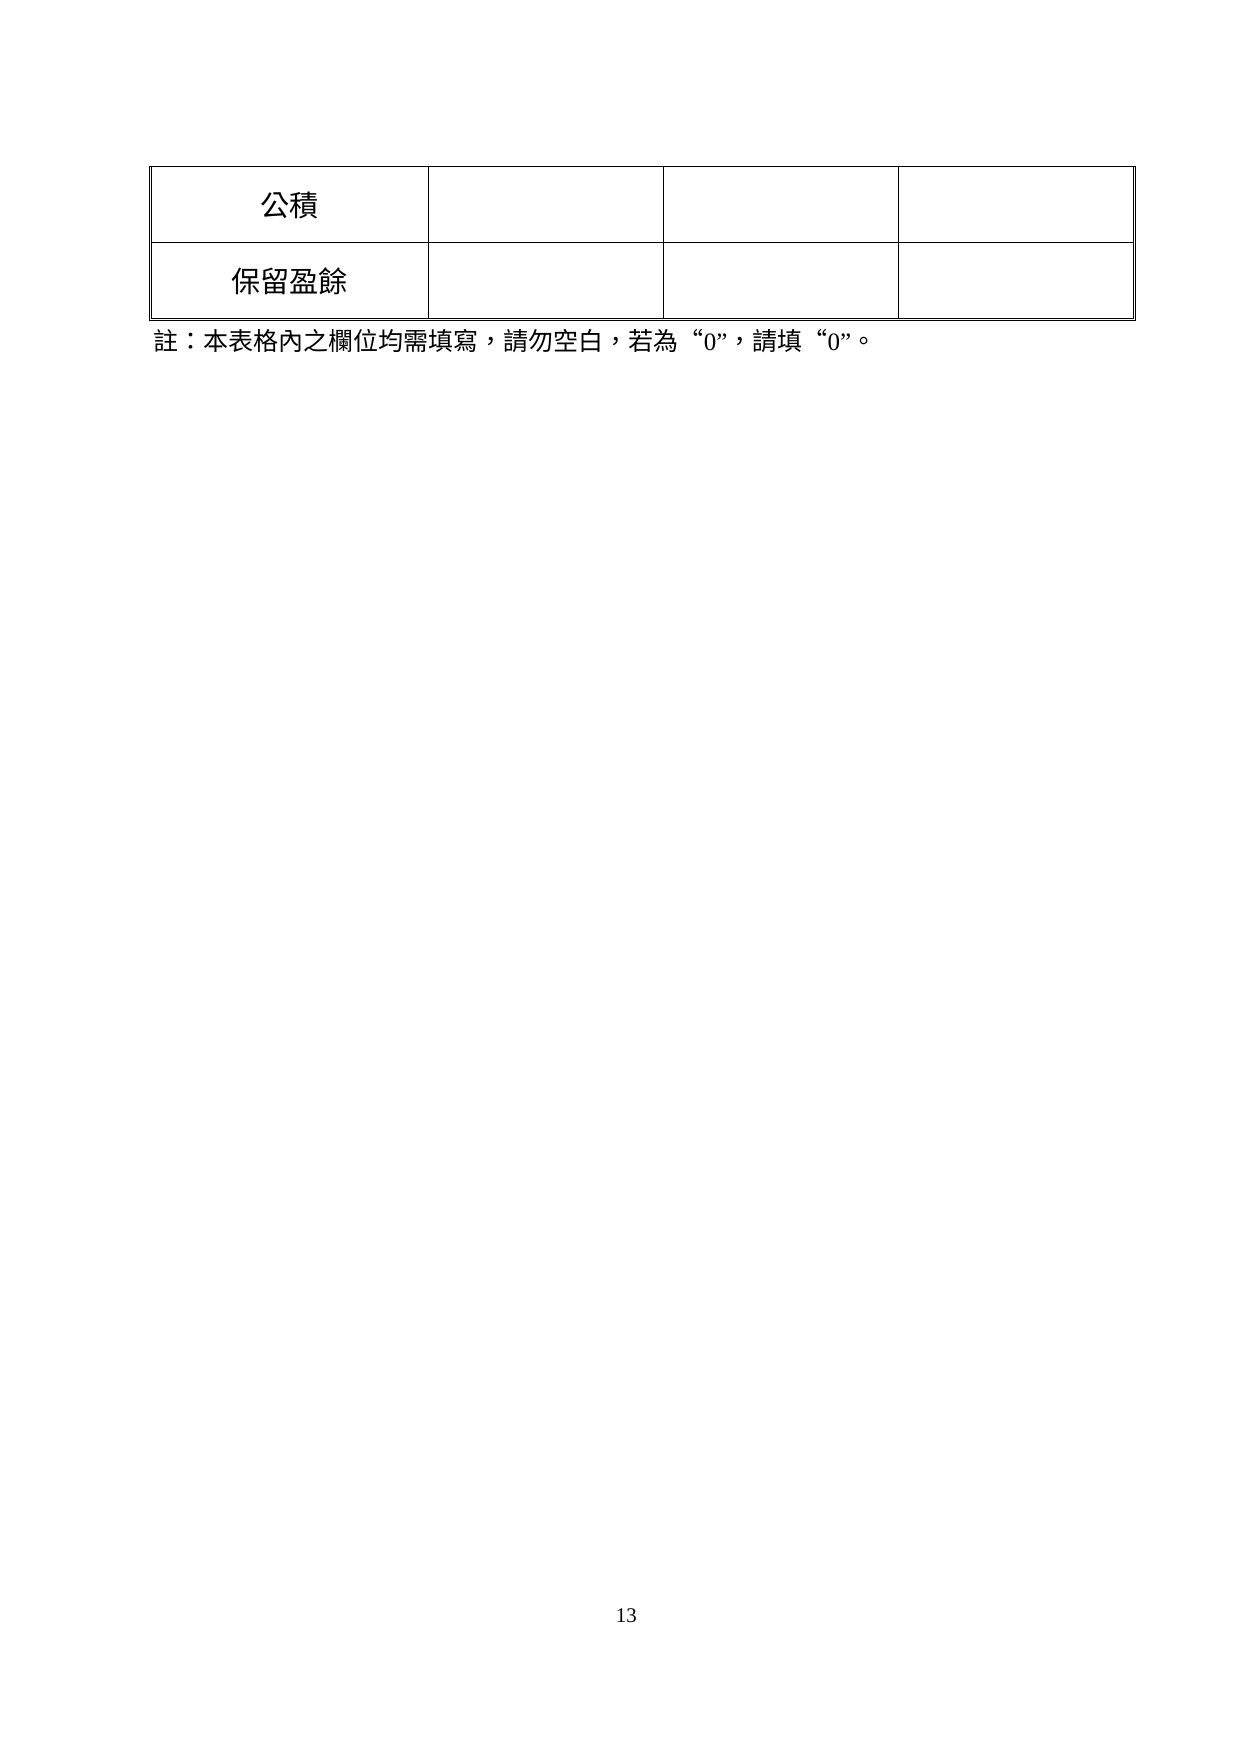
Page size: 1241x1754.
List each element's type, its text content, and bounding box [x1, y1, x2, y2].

table_cell [664, 167, 898, 242]
table_cell 公積 [152, 167, 428, 242]
text 註：本表格內之欄位均需填寫，請勿空白，若為“，請填“。 [153, 321, 1098, 358]
table_cell [899, 167, 1133, 242]
table_cell [429, 167, 663, 242]
table_cell [664, 243, 898, 318]
table_cell [429, 243, 663, 318]
table_cell [899, 243, 1133, 318]
table_cell 保留盈餘 [152, 243, 428, 318]
